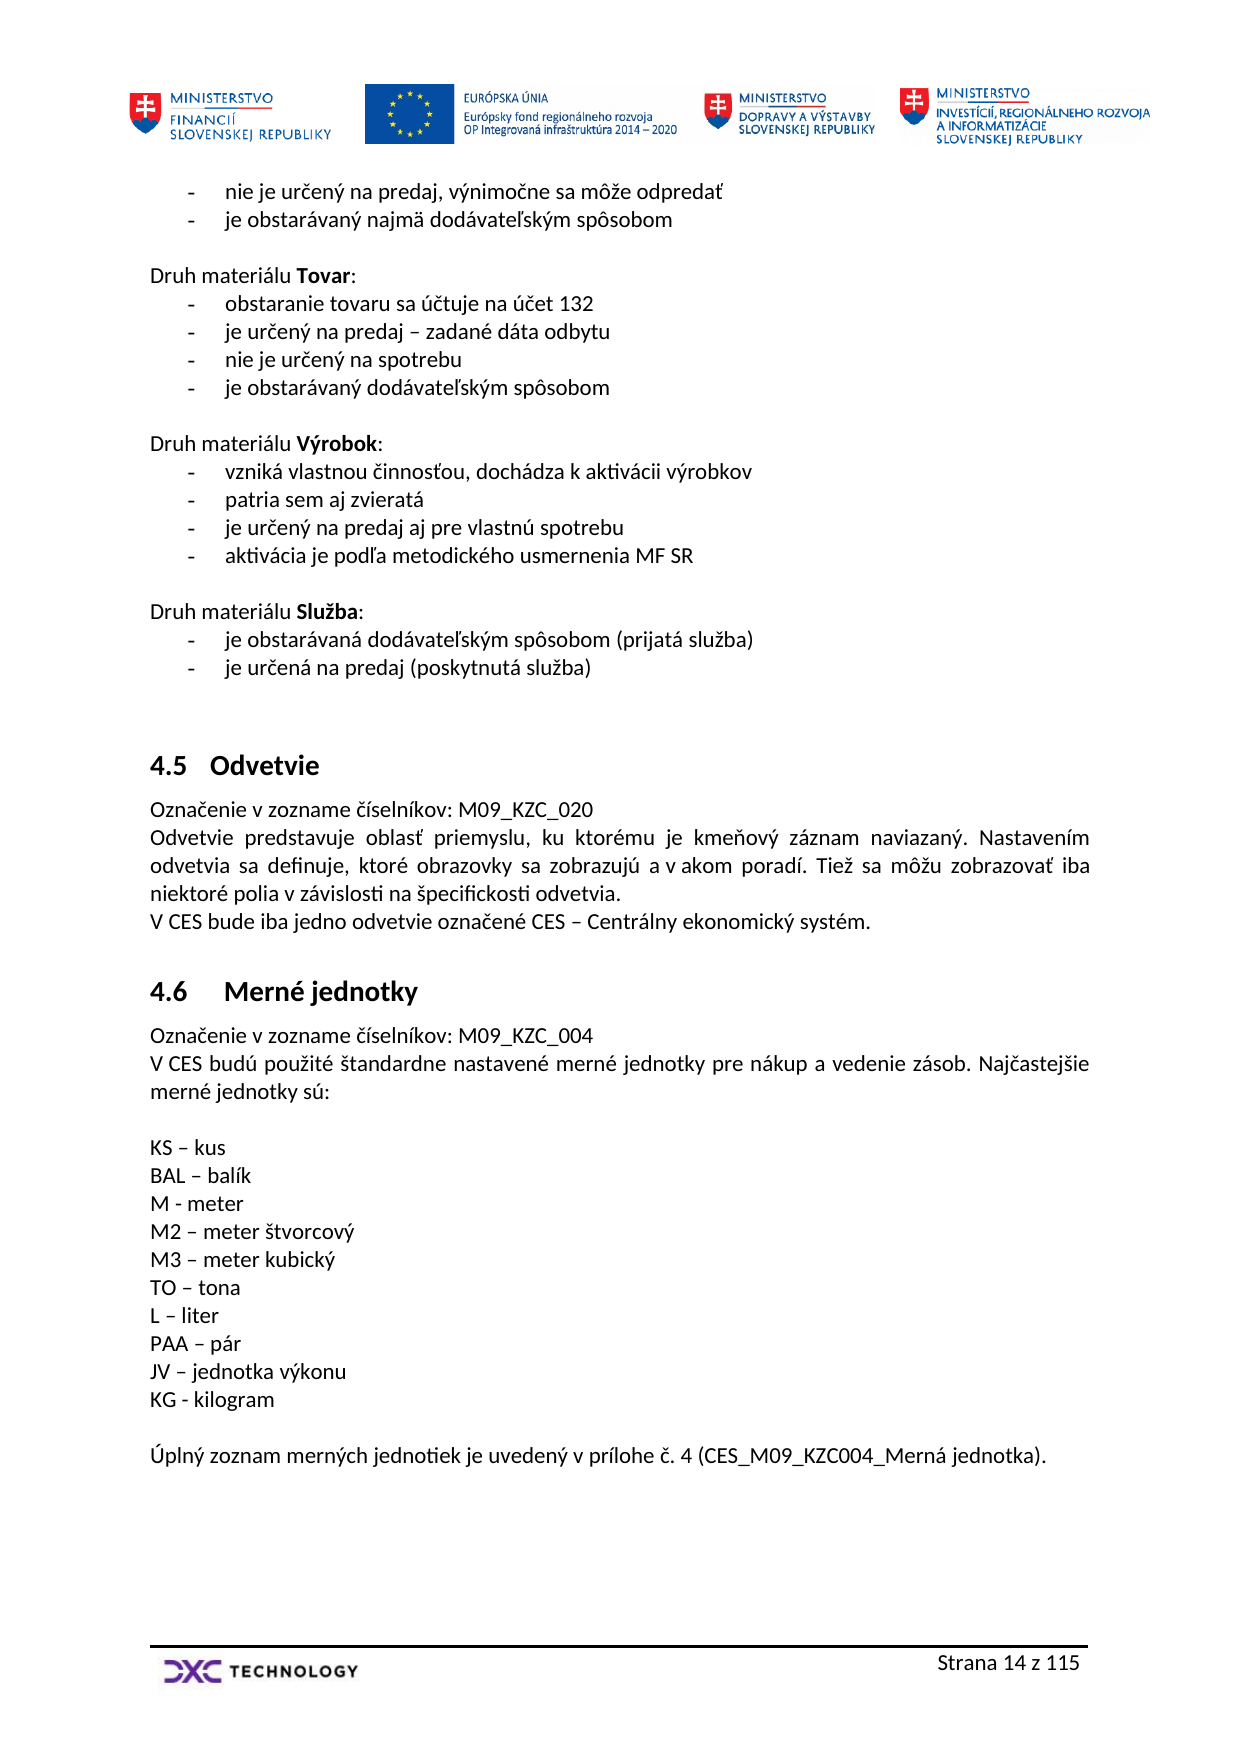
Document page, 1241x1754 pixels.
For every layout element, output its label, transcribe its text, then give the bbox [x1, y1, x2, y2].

text JV – jednotka výkonu [150, 1357, 1090, 1385]
picture [900, 88, 1150, 146]
text Odvetvie predstavuje oblasť priemyslu, ku ktorému je kmeňový záznam naviazaný. Nastavením odvetvia sa definuje, ktoré obrazovky sa zobrazujú a v akom poradí. Tiež sa môžu zobrazovať iba niektoré polia v závislosti na špecifickosti odvetvia. [150, 823, 1090, 907]
picture [365, 84, 875, 144]
list je určený na predaj – zadané dáta odbytu [187, 317, 1090, 345]
text KS – kus [150, 1133, 1090, 1161]
list je obstarávaný dodávateľským spôsobom [187, 373, 1090, 401]
text Označenie v zozname číselníkov: M09_KZC_020 [150, 795, 1090, 823]
text L – liter [150, 1301, 1090, 1329]
list aktivácia je podľa metodického usmernenia MF SR [187, 541, 1090, 569]
picture [157, 1648, 373, 1697]
picture [129, 93, 331, 142]
text BAL – balík [150, 1161, 1090, 1189]
text Označenie v zozname číselníkov: M09_KZC_004 [150, 1021, 1090, 1049]
text M2 – meter štvorcový [150, 1217, 1090, 1245]
list je určený na predaj aj pre vlastnú spotrebu [187, 513, 1090, 541]
list je obstarávaný najmä dodávateľským spôsobom [187, 205, 1090, 233]
text V CES bude iba jedno odvetvie označené CES – Centrálny ekonomický systém. [150, 907, 1090, 935]
list obstaranie tovaru sa účtuje na účet 132 [187, 289, 1090, 317]
list je obstarávaná dodávateľským spôsobom (prijatá služba) [187, 625, 1090, 653]
text KG - kilogram [150, 1385, 1090, 1413]
list nie je určený na spotrebu [187, 345, 1090, 373]
text Úplný zoznam merných jednotiek je uvedený v prílohe č. 4 (CES_M09_KZC004_Merná jednotka). [150, 1441, 1090, 1469]
list vzniká vlastnou činnosťou, dochádza k aktivácii výrobkov [187, 457, 1090, 485]
text Druh materiálu Tovar: [150, 261, 1090, 289]
text Druh materiálu Služba: [150, 597, 1090, 625]
subtitle Odvetvie [150, 747, 1090, 783]
text Druh materiálu Výrobok: [150, 429, 1090, 457]
subtitle Merné jednotky [150, 973, 1090, 1008]
text M - meter [150, 1189, 1090, 1217]
text PAA – pár [150, 1329, 1090, 1357]
list patria sem aj zvieratá [187, 485, 1090, 513]
list je určená na predaj (poskytnutá služba) [187, 653, 1090, 681]
text TO – tona [150, 1273, 1090, 1301]
text M3 – meter kubický [150, 1245, 1090, 1273]
list nie je určený na predaj, výnimočne sa môže odpredať [187, 177, 1090, 205]
text V CES budú použité štandardne nastavené merné jednotky pre nákup a vedenie zásob. Najčastejšie merné jednotky sú: [150, 1049, 1090, 1105]
